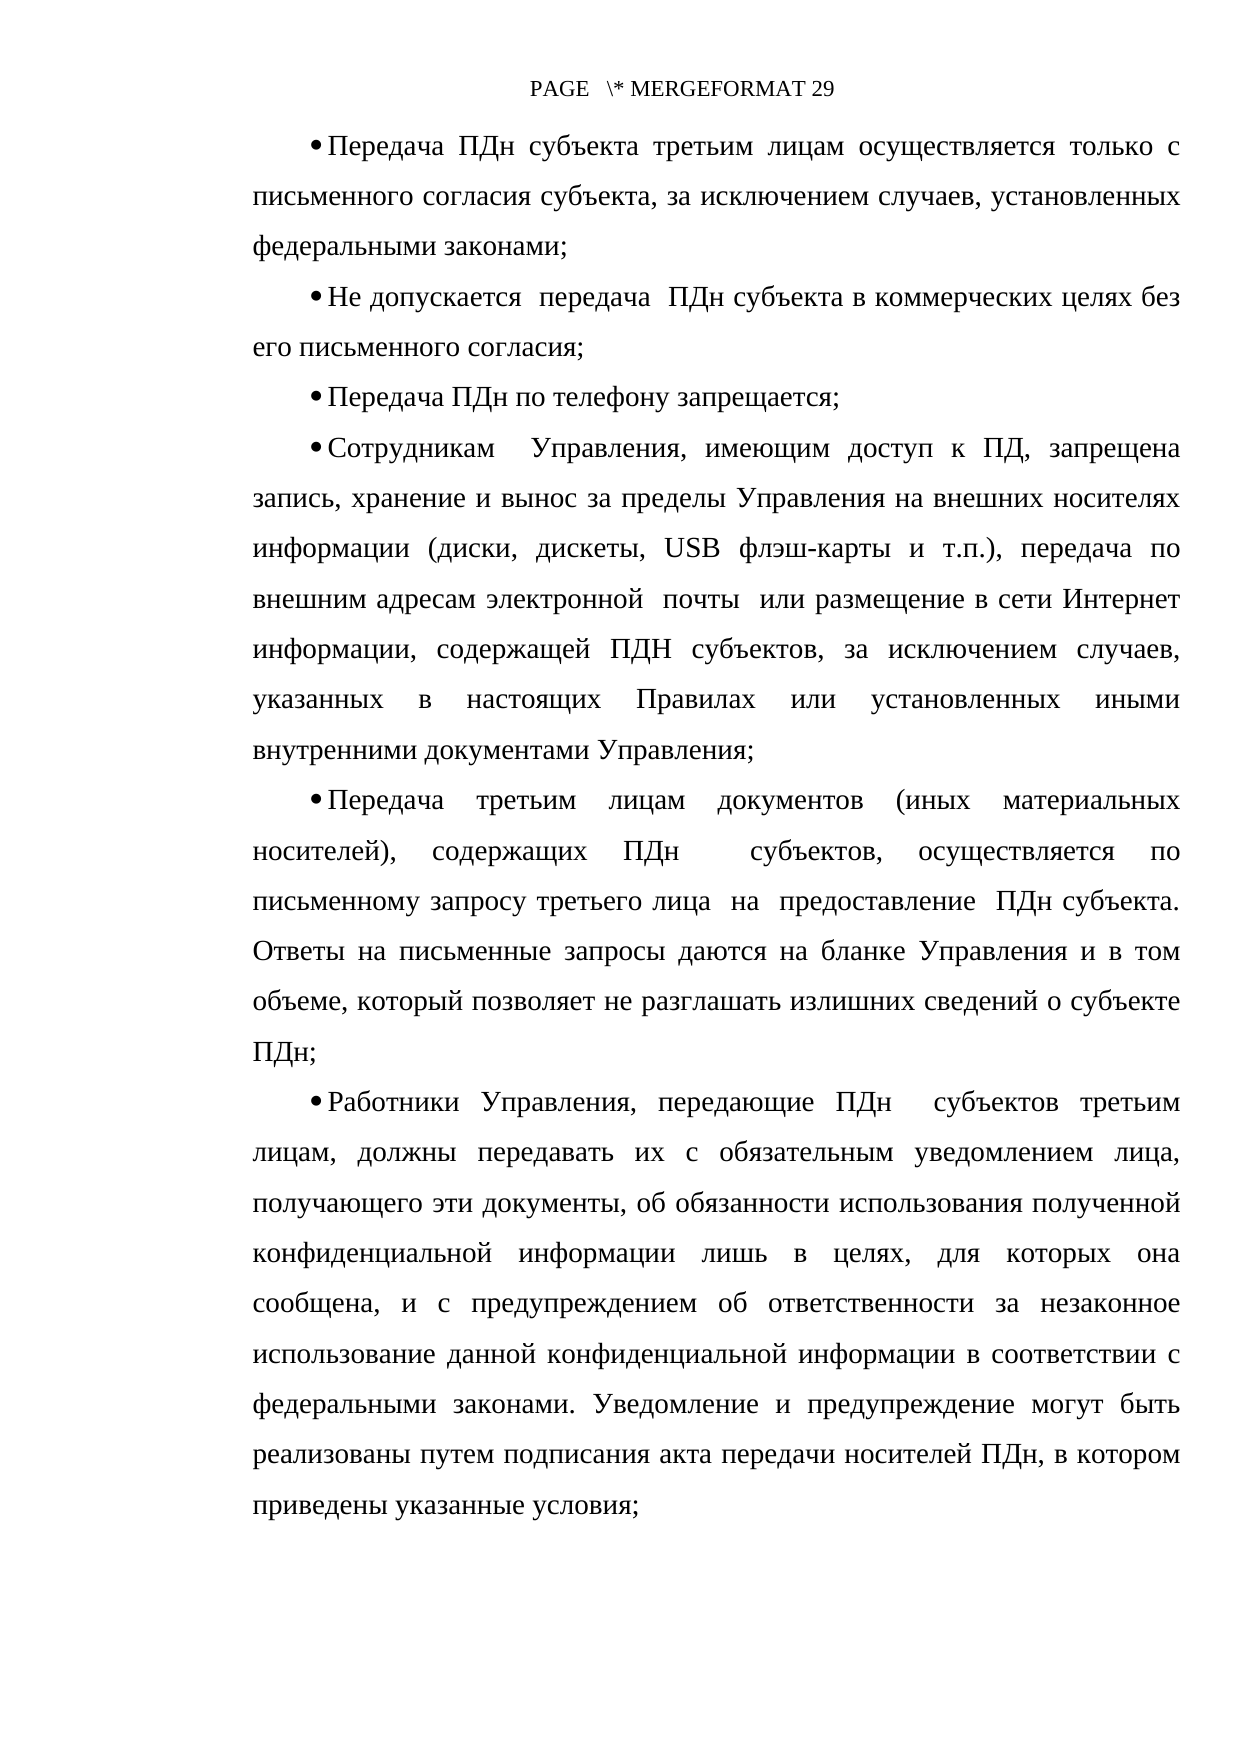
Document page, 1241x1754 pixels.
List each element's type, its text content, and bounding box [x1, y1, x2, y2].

list Передача ПДн по телефону запрещается; [252, 379, 1181, 413]
list Передача ПДн субъекта третьим лицам осуществляется только с письменного согласия субъекта, за исключением случаев, установленных федеральными законами; [252, 128, 1181, 262]
list Передача третьим лицам документов (иных материальных носителей), содержащих ПДн субъектов, осуществляется по письменному запросу третьего лица на предоставление ПДн субъекта. Ответы на письменные запросы даются на бланке Управления и в том объеме, который позволяет не разглашать излишних сведений о субъекте ПДн; [252, 782, 1181, 1067]
list Не допускается передача ПДн субъекта в коммерческих целях без его письменного согласия; [252, 279, 1181, 363]
list Работники Управления, передающие ПДн субъектов третьим лицам, должны передавать их с обязательным уведомлением лица, получающего эти документы, об обязанности использования полученной конфиденциальной информации лишь в целях, для которых она сообщена, и с предупреждением об ответственности за незаконное использование данной конфиденциальной информации в соответствии с федеральными законами. Уведомление и предупреждение могут быть реализованы путем подписания акта передачи носителей ПДн, в котором приведены указанные условия; [252, 1084, 1181, 1520]
list Сотрудникам Управления, имеющим доступ к ПД, запрещена запись, хранение и вынос за пределы Управления на внешних носителях информации (диски, дискеты, USB флэш-карты и т.п.), передача по внешним адресам электронной почты или размещение в сети Интернет информации, содержащей ПДН субъектов, за исключением случаев, указанных в настоящих Правилах или установленных иными внутренними документами Управления; [252, 430, 1181, 765]
